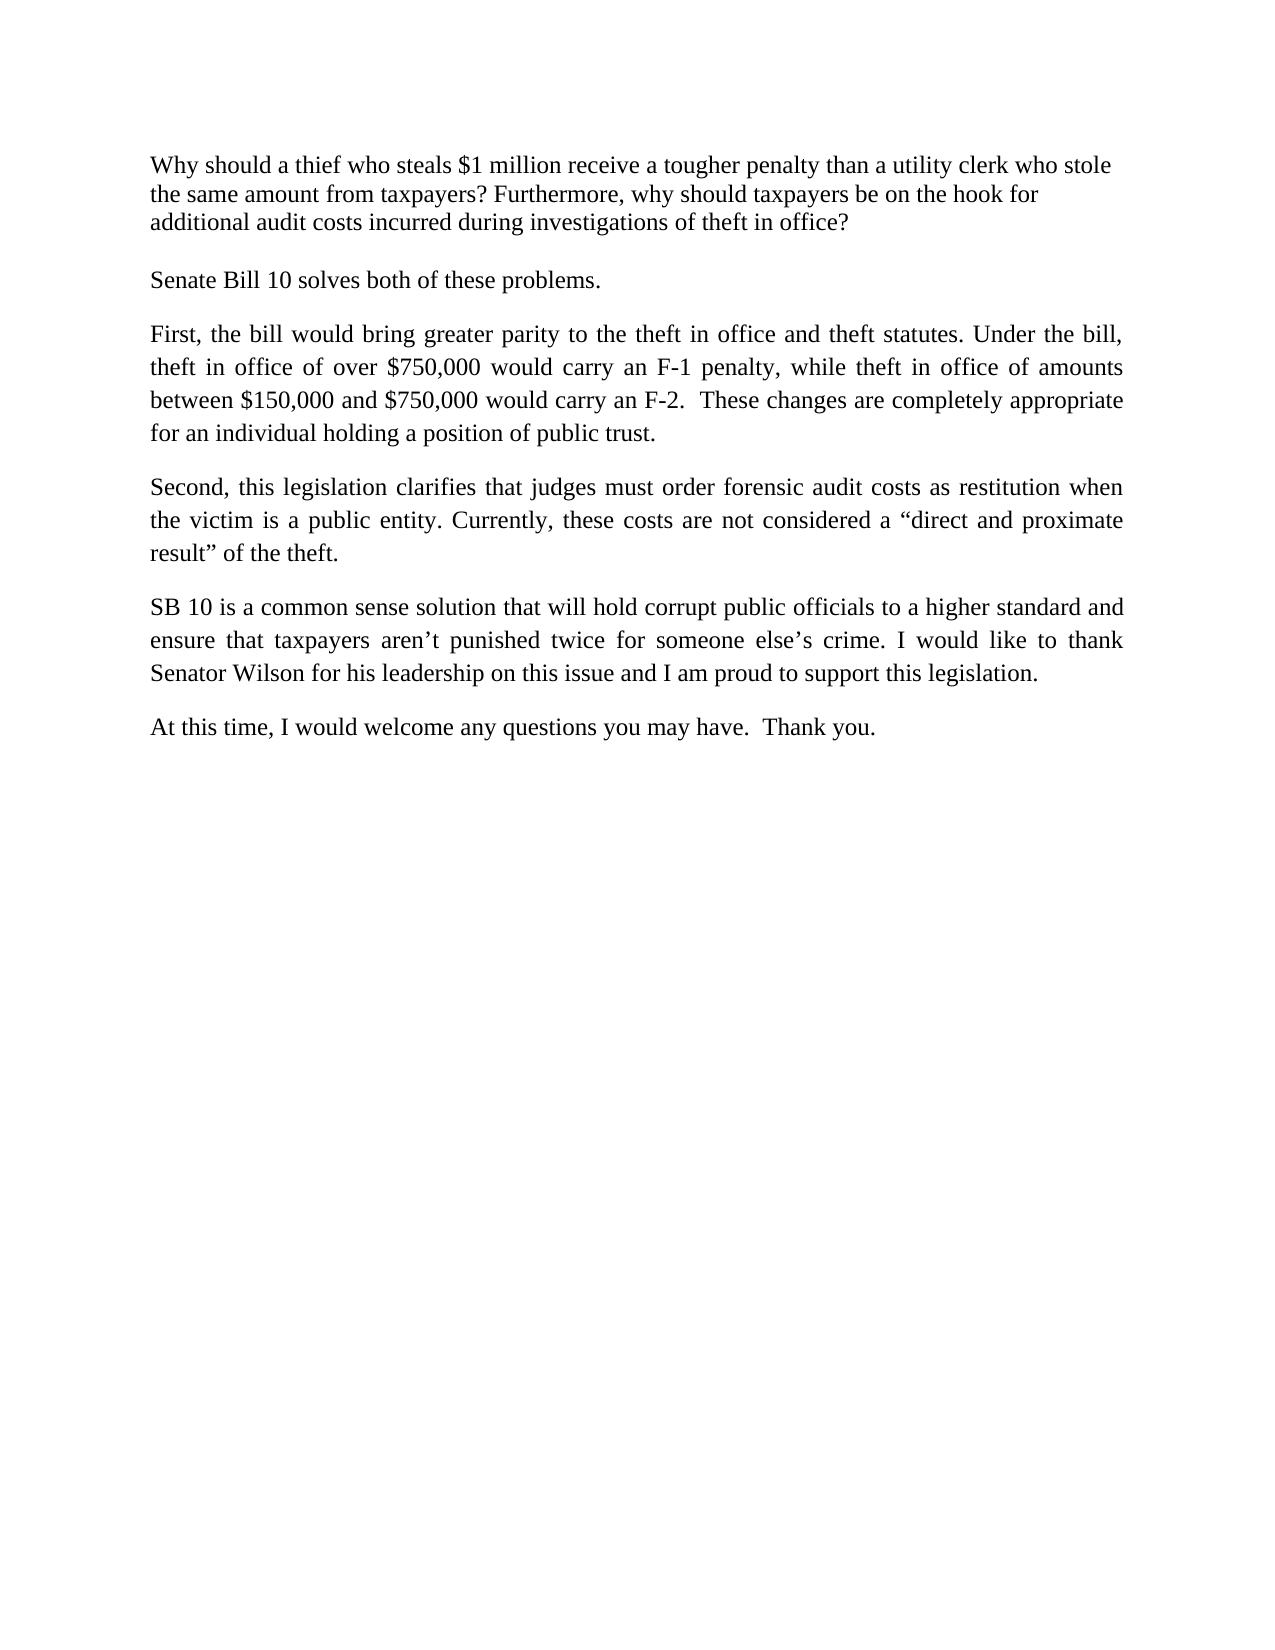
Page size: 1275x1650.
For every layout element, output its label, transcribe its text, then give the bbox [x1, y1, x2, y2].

text First, the bill would bring greater parity to the theft in office and theft statutes. Under the bill, theft in office of over $750,000 would carry an F-1 penalty, while theft in office of amounts between $150,000 and $750,000 would carry an F-2. These changes are completely appropriate for an individual holding a position of public trust. [150, 319, 1125, 447]
text Second, this legislation clarifies that judges must order forensic audit costs as restitution when the victim is a public entity. Currently, these costs are not considered a “direct and proximate result” of the theft. [150, 472, 1125, 567]
text At this time, I would welcome any questions you may have. Thank you. [150, 712, 1125, 740]
text Why should a thief who steals $1 million receive a tougher penalty than a utility clerk who stole the same amount from taxpayers? Furthermore, why should taxpayers be on the hook for additional audit costs incurred during investigations of theft in office? [150, 150, 1125, 236]
text SB 10 is a common sense solution that will hold corrupt public officials to a higher standard and ensure that taxpayers aren’t punished twice for someone else’s crime. I would like to thank Senator Wilson for his leadership on this issue and I am proud to support this legislation. [150, 592, 1125, 686]
text Senate Bill 10 solves both of these problems. [150, 265, 1125, 294]
